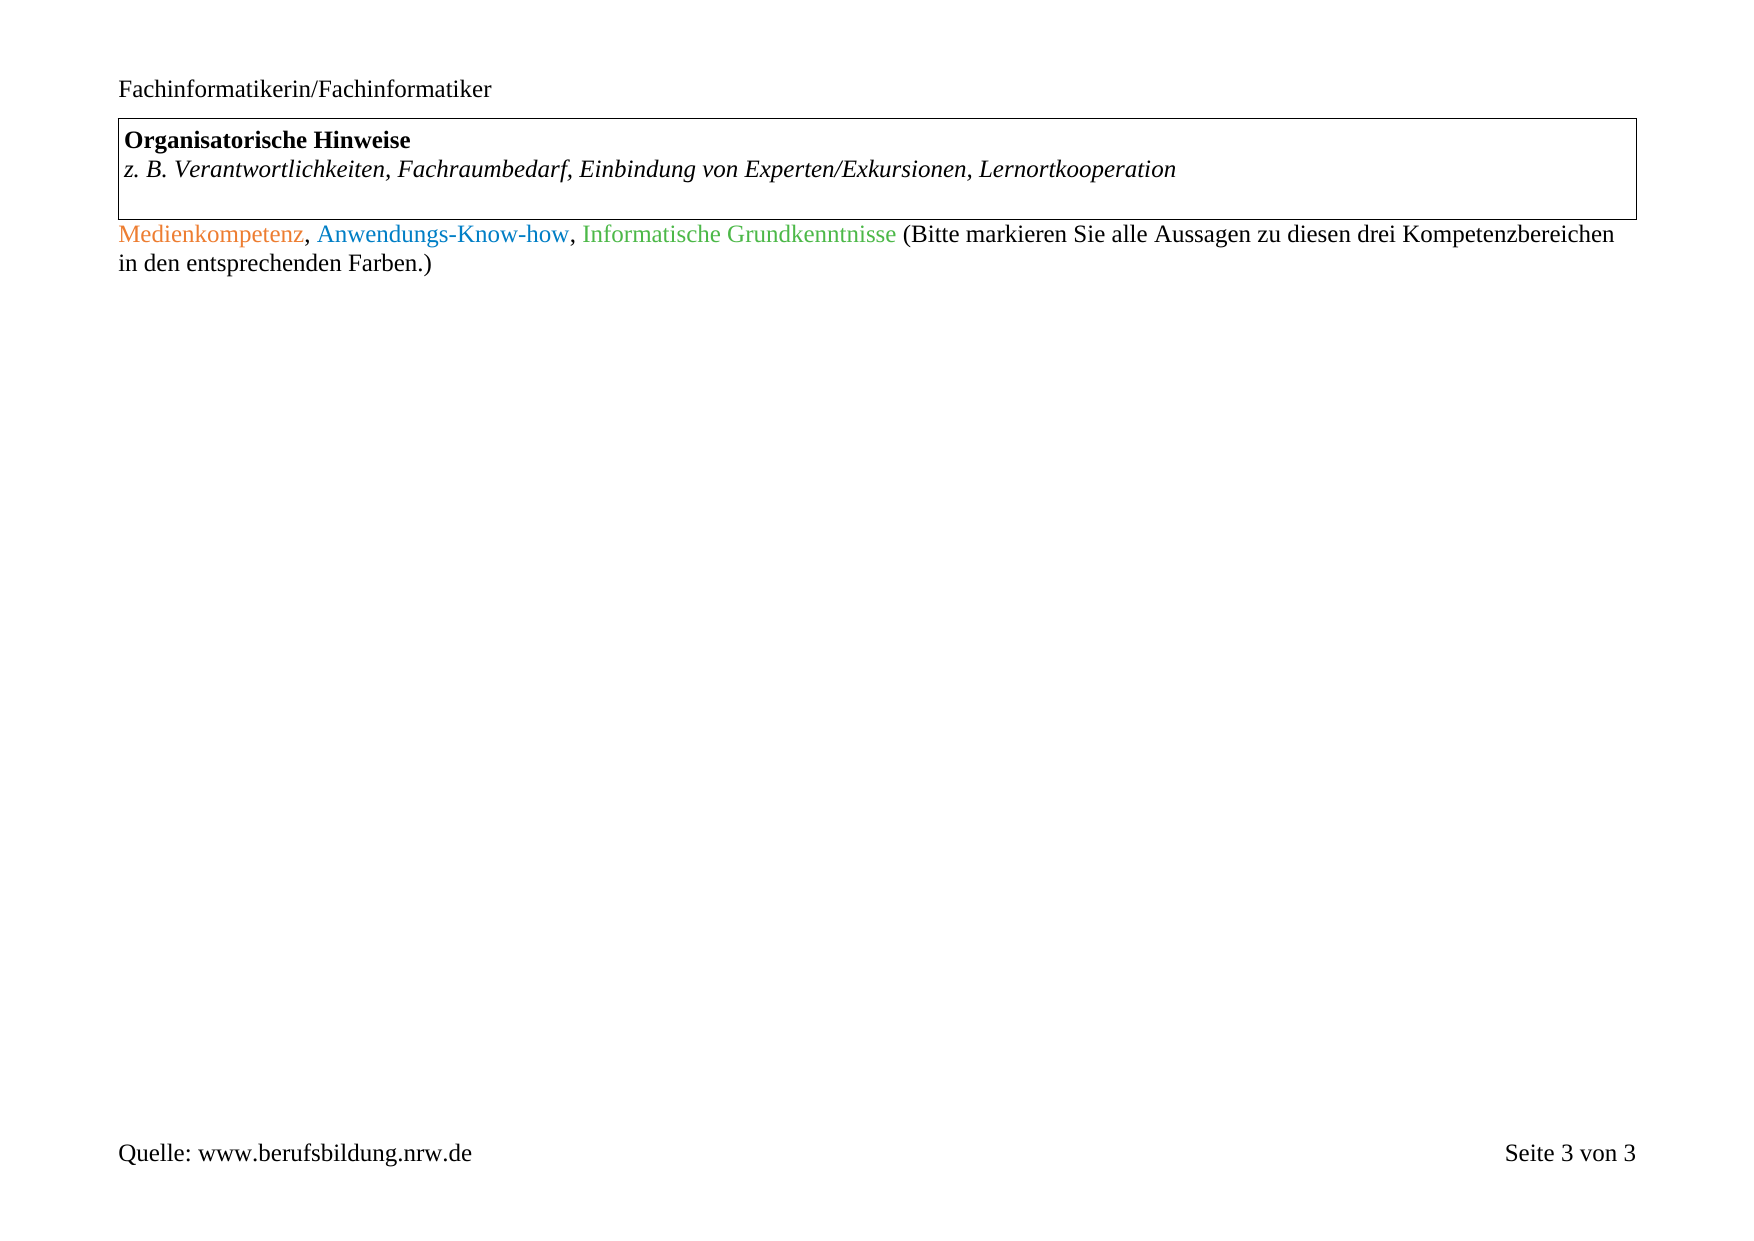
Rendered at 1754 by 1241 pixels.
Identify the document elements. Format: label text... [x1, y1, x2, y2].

text Medienkompetenz, Anwendungs-Know-how, Informatische Grundkenntnisse (Bitte markieren Sie alle Aussagen zu diesen drei Kompetenzbereichen in den entsprechenden Farben.) [118, 220, 1636, 277]
table_cell Organisatorische Hinweise z. B. Verantwortlichkeiten, Fachraumbedarf, Einbindung von Experten/Exkursionen, Lernortkooperation [119, 119, 1636, 218]
